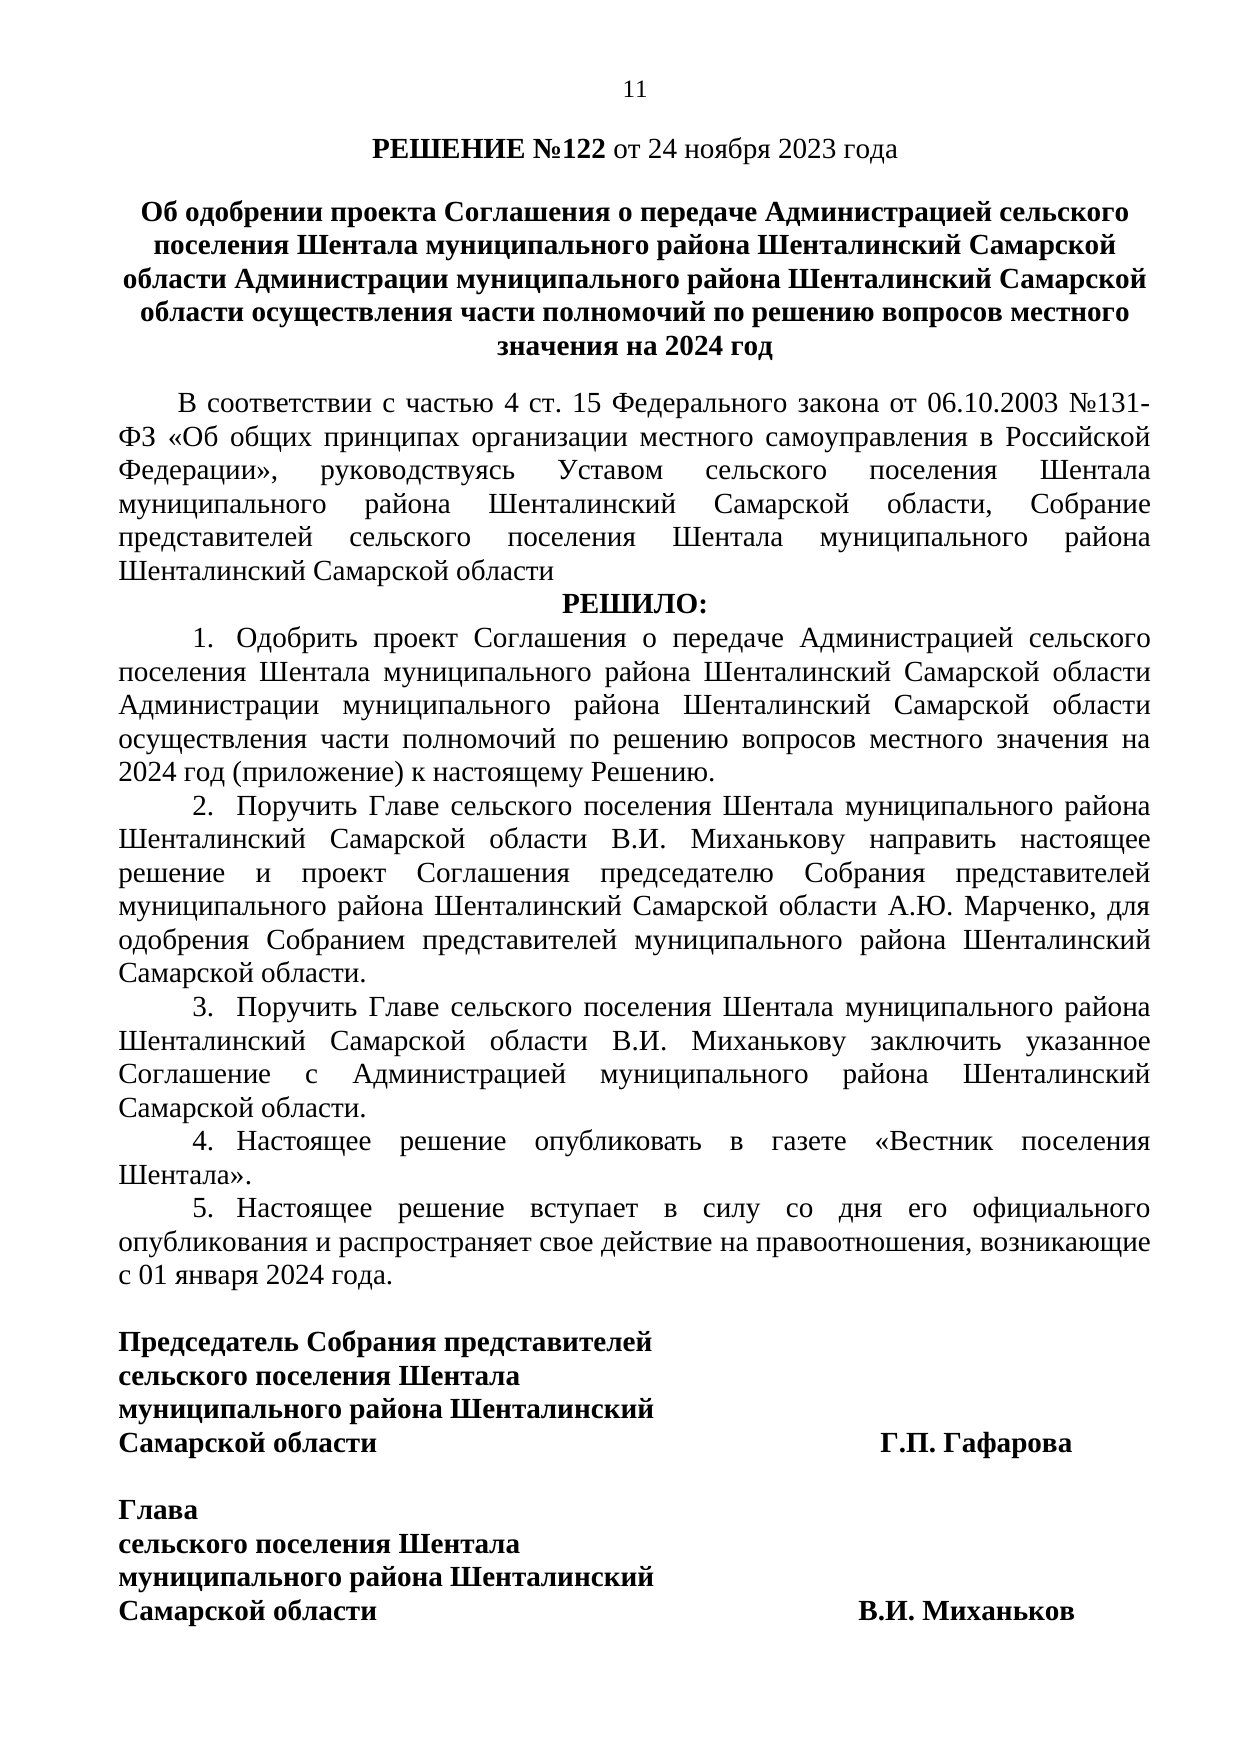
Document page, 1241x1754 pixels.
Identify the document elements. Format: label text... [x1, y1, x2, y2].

text сельского поселения Шентала [118, 1358, 1152, 1392]
text муниципального района Шенталинский [118, 1392, 1152, 1425]
text муниципального района Шенталинский [118, 1559, 1152, 1593]
text Глава [118, 1492, 1152, 1526]
text Самарской области Г.П. Гафарова [118, 1425, 1152, 1459]
list Поручить Главе сельского поселения Шентала муниципального района Шенталинский Самарской области В.И. Миханькову направить настоящее решение и проект Соглашения председателю Собрания представителей муниципального района Шенталинский Самарской области А.Ю. Марченко, для одобрения Собранием представителей муниципального района Шенталинский Самарской области. [118, 788, 1152, 989]
text Самарской области В.И. Миханьков [118, 1593, 1152, 1626]
text В соответствии с частью 4 ст. 15 Федерального закона от 06.10.2003 №131-ФЗ «Об общих принципах организации местного самоуправления в Российской Федерации», руководствуясь Уставом сельского поселения Шентала муниципального района Шенталинский Самарской области, Собрание представителей сельского поселения Шентала муниципального района Шенталинский Самарской области [118, 385, 1152, 587]
list Настоящее решение вступает в силу со дня его официального опубликования и распространяет свое действие на правоотношения, возникающие с 01 января 2024 года. [118, 1190, 1152, 1291]
text сельского поселения Шентала [118, 1526, 1152, 1559]
text Об одобрении проекта Соглашения о передаче Администрацией сельского поселения Шентала муниципального района Шенталинский Самарской области Администрации муниципального района Шенталинский Самарской области осуществления части полномочий по решению вопросов местного значения на 2024 год [118, 194, 1152, 361]
text РЕШЕНИЕ №122 от 24 ноября 2023 года [118, 131, 1152, 165]
text Председатель Собрания представителей [118, 1324, 1152, 1358]
list Настоящее решение опубликовать в газете «Вестник поселения Шентала». [118, 1123, 1152, 1190]
list Поручить Главе сельского поселения Шентала муниципального района Шенталинский Самарской области В.И. Миханькову заключить указанное Соглашение с Администрацией муниципального района Шенталинский Самарской области. [118, 989, 1152, 1123]
text РЕШИЛО: [118, 587, 1152, 620]
list Одобрить проект Соглашения о передаче Администрацией сельского поселения Шентала муниципального района Шенталинский Самарской области Администрации муниципального района Шенталинский Самарской области осуществления части полномочий по решению вопросов местного значения на 2024 год (приложение) к настоящему Решению. [118, 620, 1152, 788]
